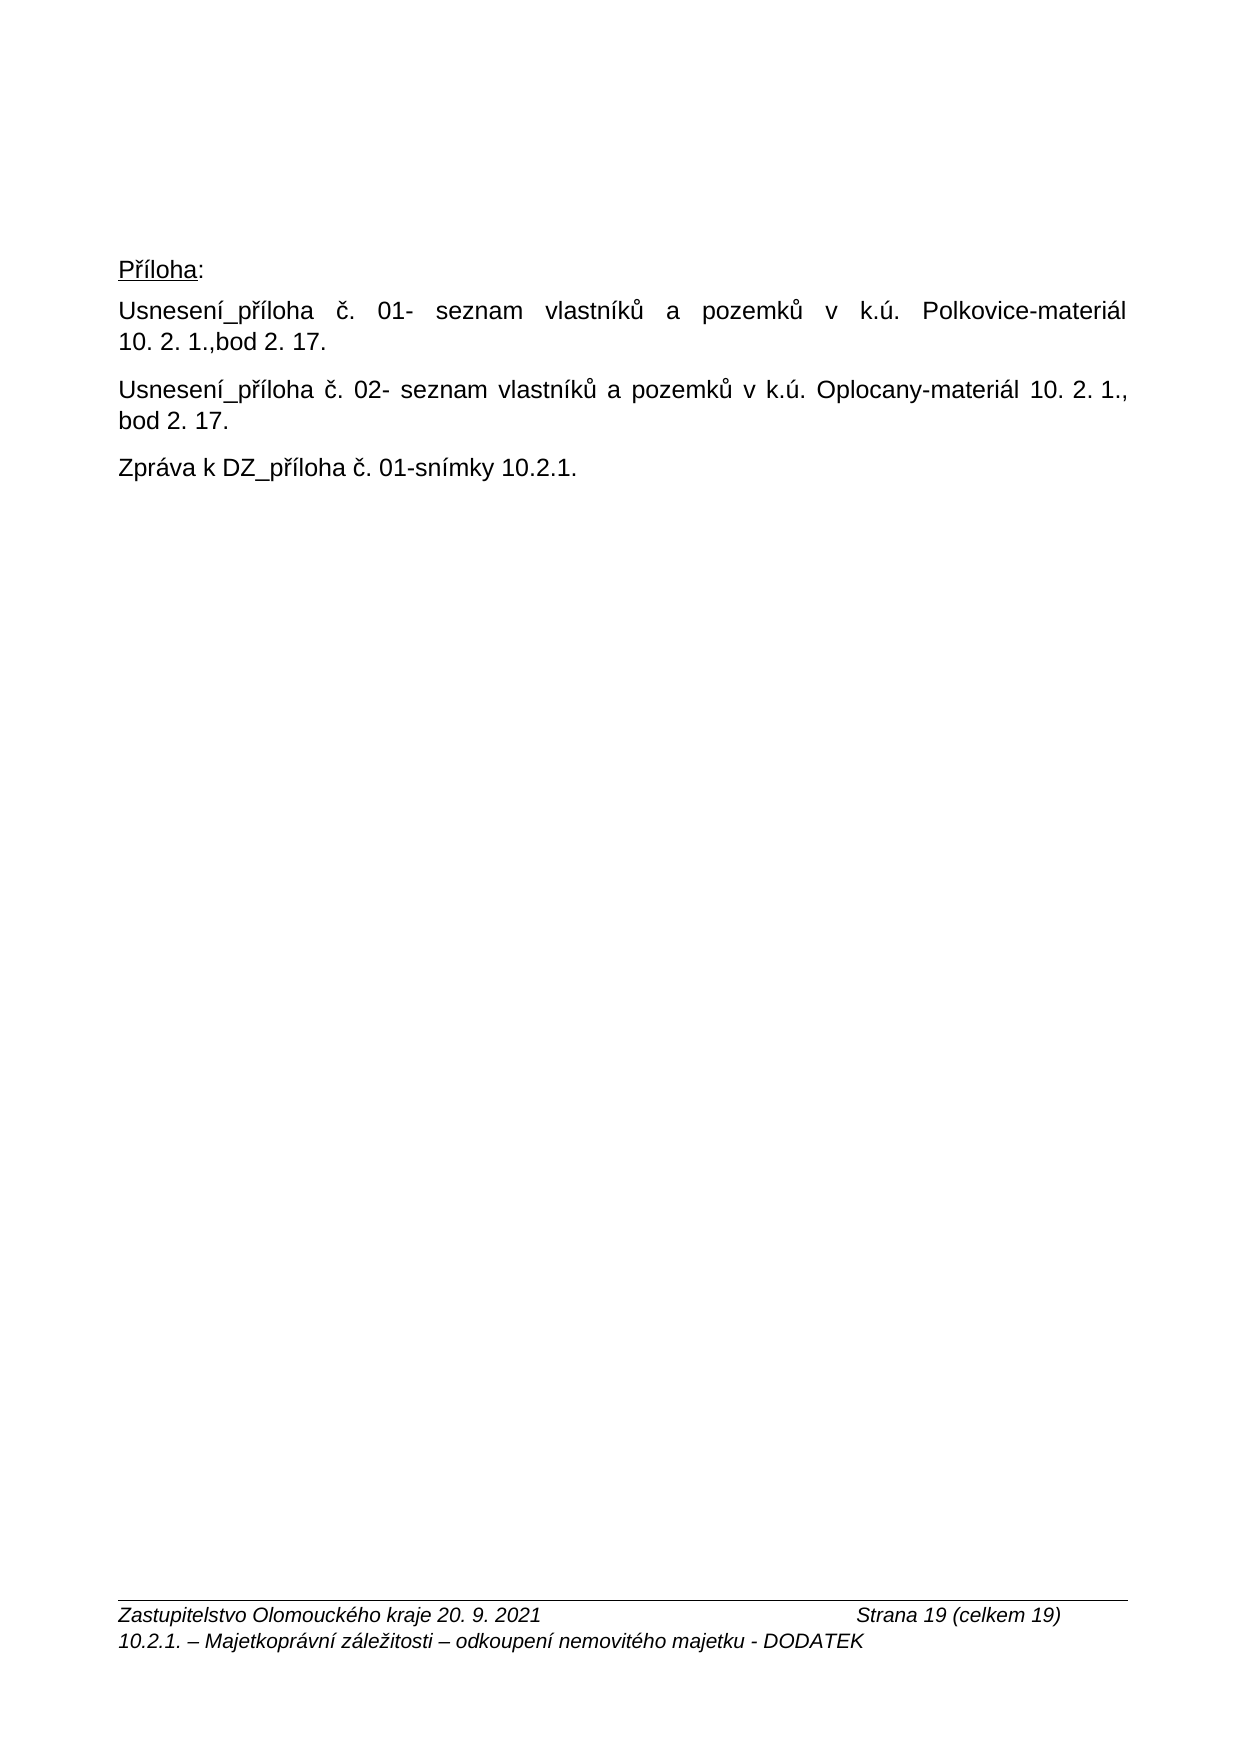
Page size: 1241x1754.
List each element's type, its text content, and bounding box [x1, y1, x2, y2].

text Usnesení_příloha č. 01- seznam vlastníků a pozemků v k.ú. Polkovice-materiál 10. 2. 1.,bod 2. 17. [118, 296, 1128, 356]
text Zpráva k DZ_příloha č. 01-snímky 10.2.1. [118, 453, 1128, 482]
text Příloha: [118, 255, 1128, 283]
text Usnesení_příloha č. 02- seznam vlastníků a pozemků v k.ú. Oplocany-materiál 10. 2. 1., bod 2. 17. [118, 375, 1128, 434]
